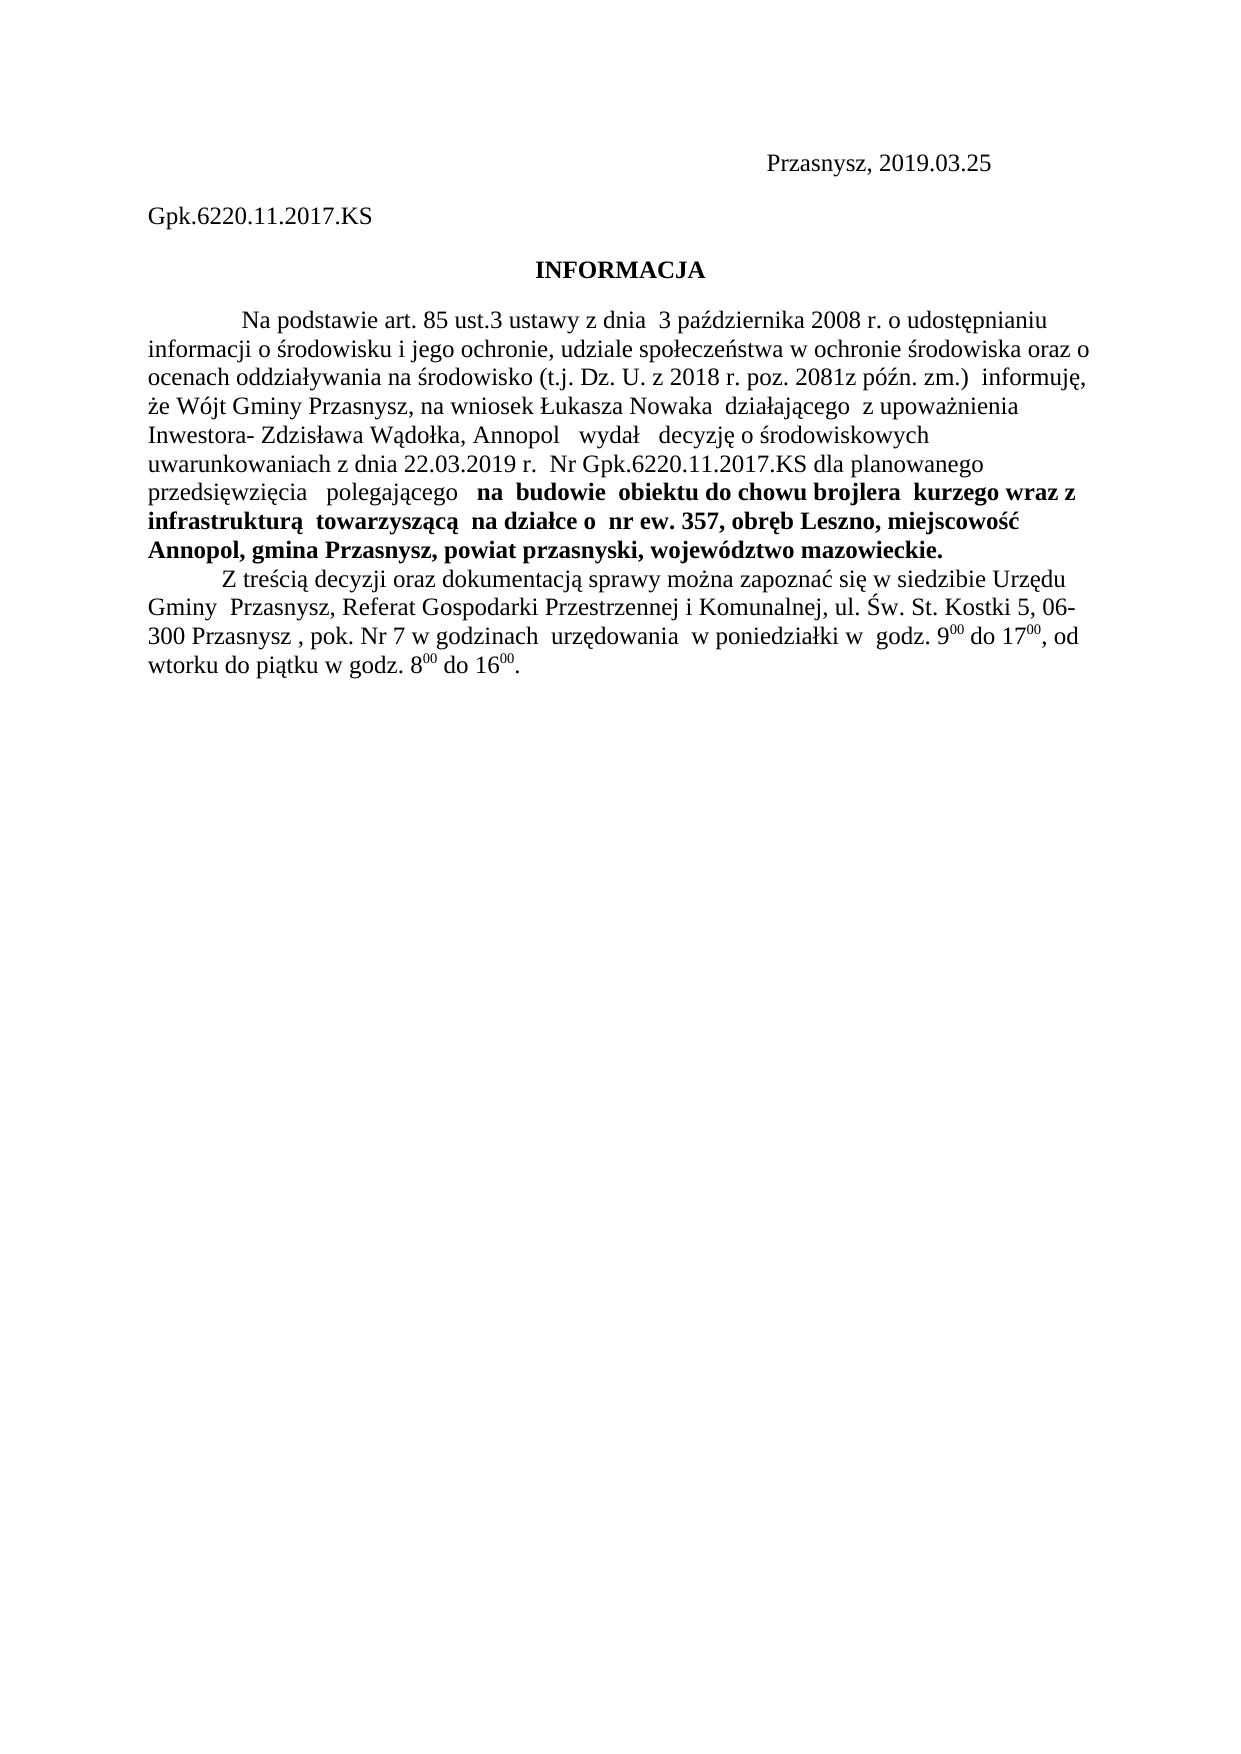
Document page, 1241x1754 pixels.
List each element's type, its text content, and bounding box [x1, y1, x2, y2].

text INFORMACJA [148, 255, 1093, 284]
text Przasnysz, 2019.03.25 [148, 148, 1093, 176]
text Gpk.6220.11.2017.KS [148, 201, 1093, 230]
text Z treścią decyzji oraz dokumentacją sprawy można zapoznać się w siedzibie Urzędu Gminy Przasnysz, Referat Gospodarki Przestrzennej i Komunalnej, ul. Św. St. Kostki 5, 06-300 Przasnysz , pok. Nr 7 w godzinach urzędowania w poniedziałki w godz. 900 do 1700, od wtorku do piątku w godz. 800 do 1600. [148, 564, 1093, 679]
text Na podstawie art. 85 ust.3 ustawy z dnia 3 października 2008 r. o udostępnianiu informacji o środowisku i jego ochronie, udziale społeczeństwa w ochronie środowiska oraz o ocenach oddziaływania na środowisko (t.j. Dz. U. z 2018 r. poz. 2081z późn. zm.) informuję, że Wójt Gminy Przasnysz, na wniosek Łukasza Nowaka działającego z upoważnienia Inwestora- Zdzisława Wądołka, Annopol wydał decyzję o środowiskowych uwarunkowaniach z dnia 22.03.2019 r. Nr Gpk.6220.11.2017.KS dla planowanego przedsięwzięcia polegającego na budowie obiektu do chowu brojlera kurzego wraz z infrastrukturą towarzyszącą na działce o nr ew. 357, obręb Leszno, miejscowość Annopol, gmina Przasnysz, powiat przasnyski, województwo mazowieckie. [148, 305, 1093, 564]
